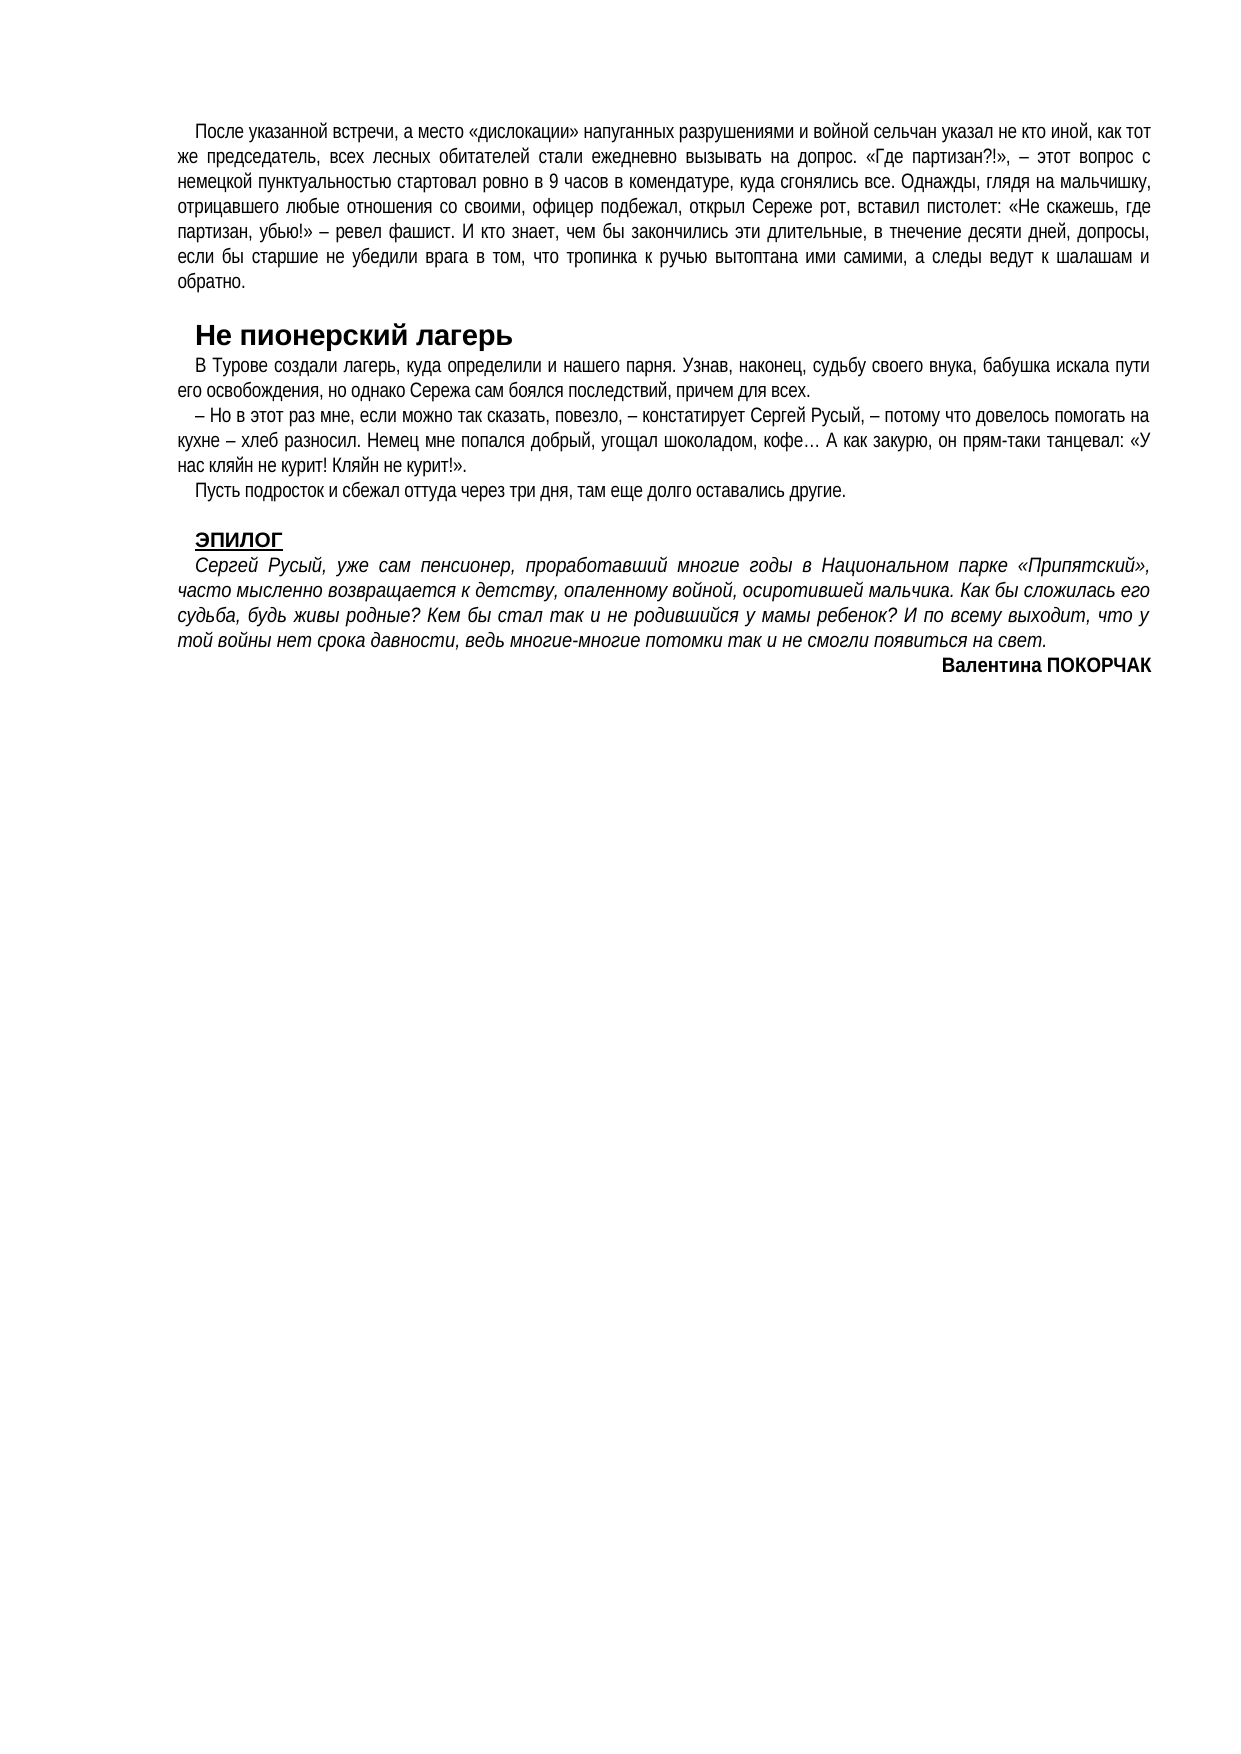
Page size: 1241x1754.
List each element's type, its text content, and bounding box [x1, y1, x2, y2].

text Не пионерский лагерь [177, 318, 1152, 352]
text – Но в этот раз мне, если можно так сказать, повезло, – констатирует Сергей Русый, – потому что довелось помогать на кухне – хлеб разносил. Немец мне попался добрый, угощал шоколадом, кофе… А как закурю, он прям-таки танцевал: «У нас кляйн не курит! Кляйн не курит!». [177, 402, 1152, 477]
text Эпилог [177, 527, 1152, 552]
text Пусть подросток и сбежал оттуда через три дня, там еще долго оставались другие. [177, 477, 1152, 502]
text После указанной встречи, а место «дислокации» напуганных разрушениями и войной сельчан указал не кто иной, как тот же председатель, всех лесных обитателей стали ежедневно вызывать на допрос. «Где партизан?!», – этот вопрос с немецкой пунктуальностью стартовал ровно в 9 часов в комендатуре, куда сгонялись все. Однажды, глядя на мальчишку, отрицавшего любые отношения со своими, офицер подбежал, открыл Сереже рот, вставил пистолет: «Не скажешь, где партизан, убью!» – ревел фашист. И кто знает, чем бы закончились эти длительные, в тнечение десяти дней, допросы, если бы старшие не убедили врага в том, что тропинка к ручью вытоптана ими самими, а следы ведут к шалашам и обратно. [177, 118, 1152, 293]
text В Турове создали лагерь, куда определили и нашего парня. Узнав, наконец, судьбу своего внука, бабушка искала пути его освобождения, но однако Сережа сам боялся последствий, причем для всех. [177, 352, 1152, 402]
text Валентина ПОКОРЧАК [177, 652, 1152, 677]
text Сергей Русый, уже сам пенсионер, проработавший многие годы в Национальном парке «Припятский», часто мысленно возвращается к детству, опаленному войной, осиротившей мальчика. Как бы сложилась его судьба, будь живы родные? Кем бы стал так и не родившийся у мамы ребенок? И по всему выходит, что у той войны нет срока давности, ведь многие-многие потомки так и не смогли появиться на свет. [177, 552, 1152, 652]
